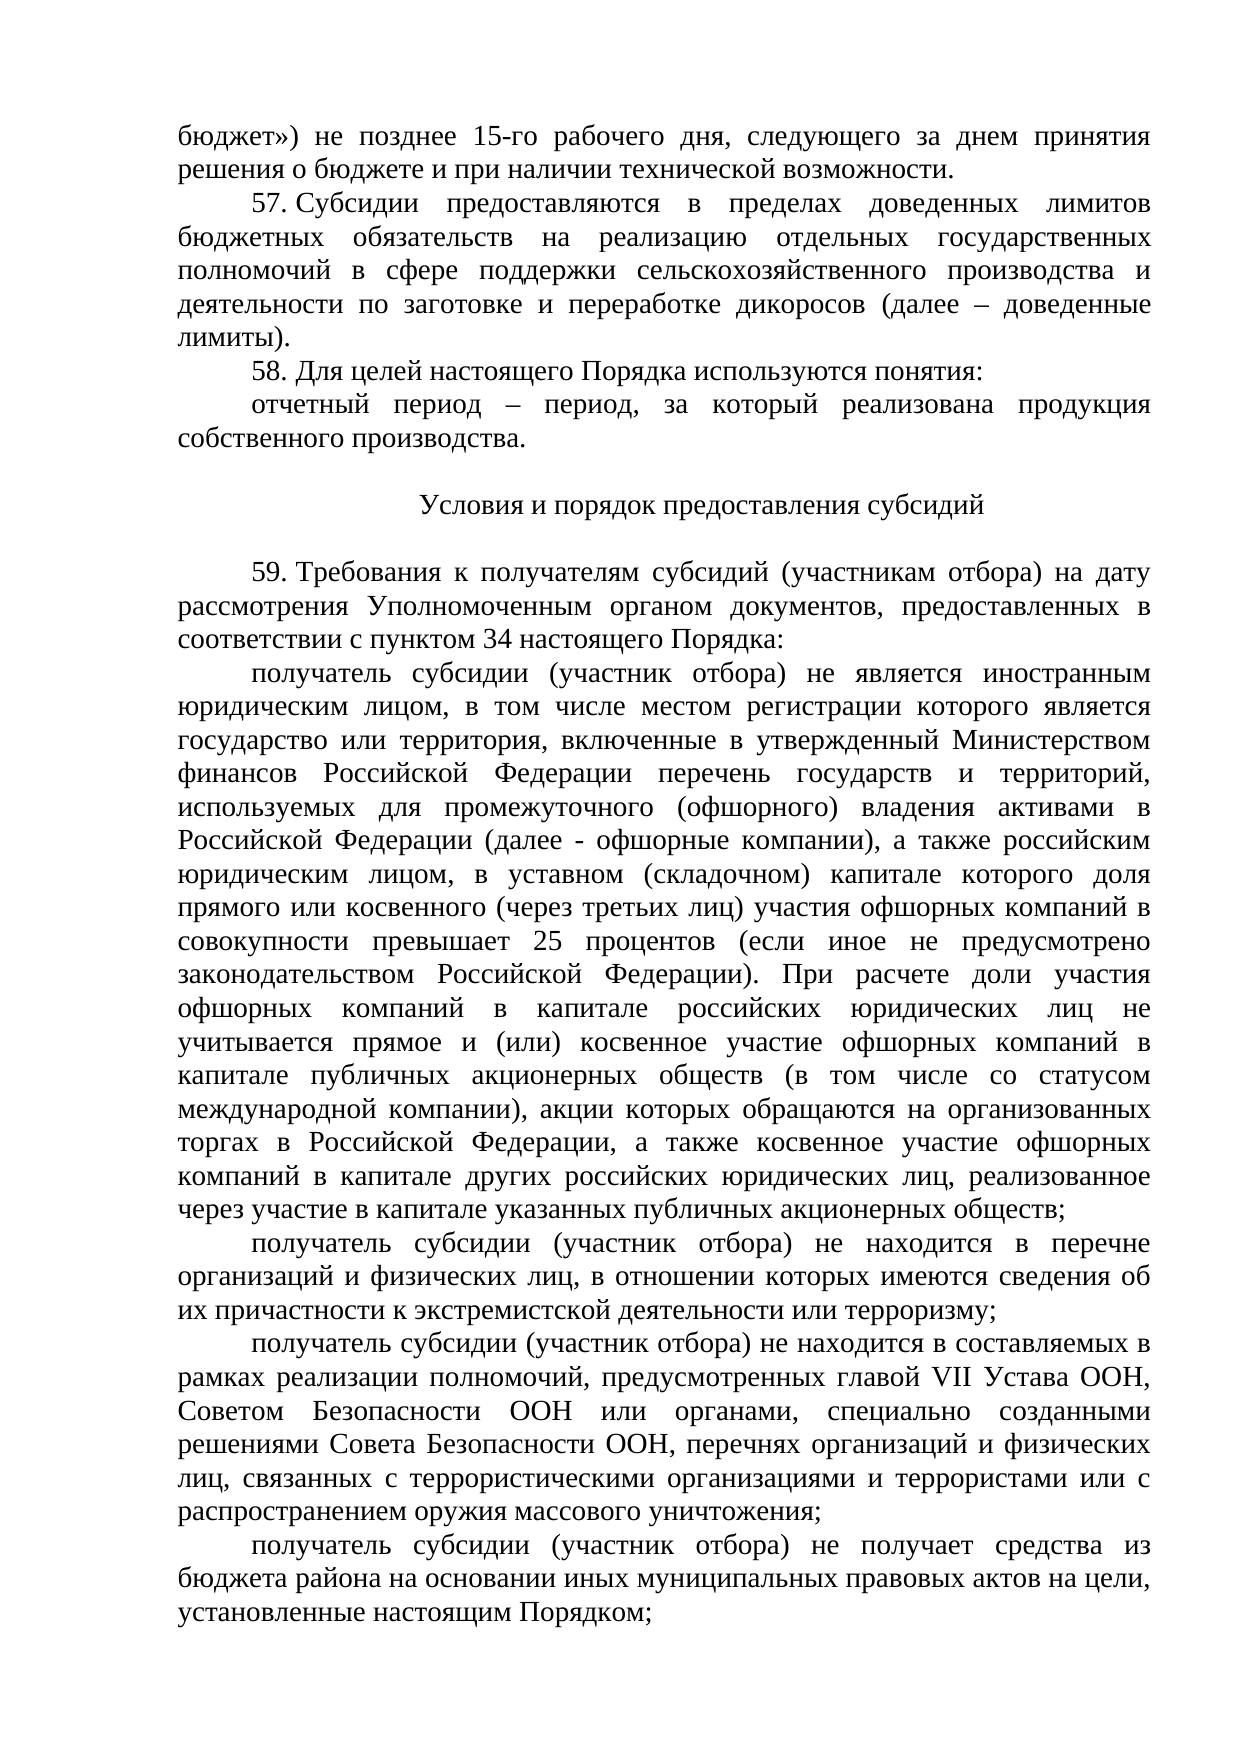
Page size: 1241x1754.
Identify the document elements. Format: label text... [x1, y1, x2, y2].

list Субсидии предоставляются в пределах доведенных лимитов бюджетных обязательств на реализацию отдельных государственных полномочий в сфере поддержки сельскохозяйственного производства и деятельности по заготовке и переработке дикоросов (далее – доведенные лимиты). [177, 286, 1152, 353]
list Субсидии предоставляются в пределах доведенных лимитов бюджетных обязательств на реализацию отдельных государственных полномочий в сфере поддержки сельскохозяйственного производства и деятельности по заготовке и переработке дикоросов (далее – доведенные лимиты). [177, 185, 1152, 252]
list Требования к получателям субсидий (участникам отбора) на дату рассмотрения Уполномоченным органом документов, предоставленных в соответствии с пунктом 34 настоящего Порядка: [177, 554, 1152, 655]
text Условия и порядок предоставления субсидий [177, 487, 1152, 521]
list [177, 118, 1152, 185]
text отчетный период – период, за который реализована продукция собственного производства. [177, 386, 1152, 453]
list Для целей настоящего Порядка используются понятия: [177, 353, 1152, 386]
text получатель субсидии (участник отбора) не находится в составляемых в рамках реализации полномочий, предусмотренных главой VII Устава ООН, Советом Безопасности ООН или органами, специально созданными решениями Совета Безопасности ООН, перечнях организаций и физических лиц, связанных с террористическими организациями и террористами или с распространением оружия массового уничтожения; [177, 1326, 1152, 1527]
text получатель субсидии (участник отбора) не является иностранным юридическим лицом, в том числе местом регистрации которого является государство или территория, включенные в утвержденный Министерством финансов Российской Федерации перечень государств и территорий, используемых для промежуточного (офшорного) владения активами в Российской Федерации (далее - офшорные компании), а также российским юридическим лицом, в уставном (складочном) капитале которого доля прямого или косвенного (через третьих лиц) участия офшорных компаний в совокупности превышает 25 процентов (если иное не предусмотрено законодательством Российской Федерации). При расчете доли участия офшорных компаний в капитале российских юридических лиц не учитывается прямое и (или) косвенное участие офшорных компаний в капитале публичных акционерных обществ (в том числе со статусом международной компании), акции которых обращаются на организованных торгах в Российской Федерации, а также косвенное участие офшорных компаний в капитале других российских юридических лиц, реализованное через участие в капитале указанных публичных акционерных обществ; [177, 655, 1152, 1225]
text получатель субсидии (участник отбора) не получает средства из бюджета района на основании иных муниципальных правовых актов на цели, установленные настоящим Порядком; [177, 1527, 1152, 1627]
text получатель субсидии (участник отбора) не находится в перечне организаций и физических лиц, в отношении которых имеются сведения об их причастности к экстремистской деятельности или терроризму; [177, 1225, 1152, 1326]
